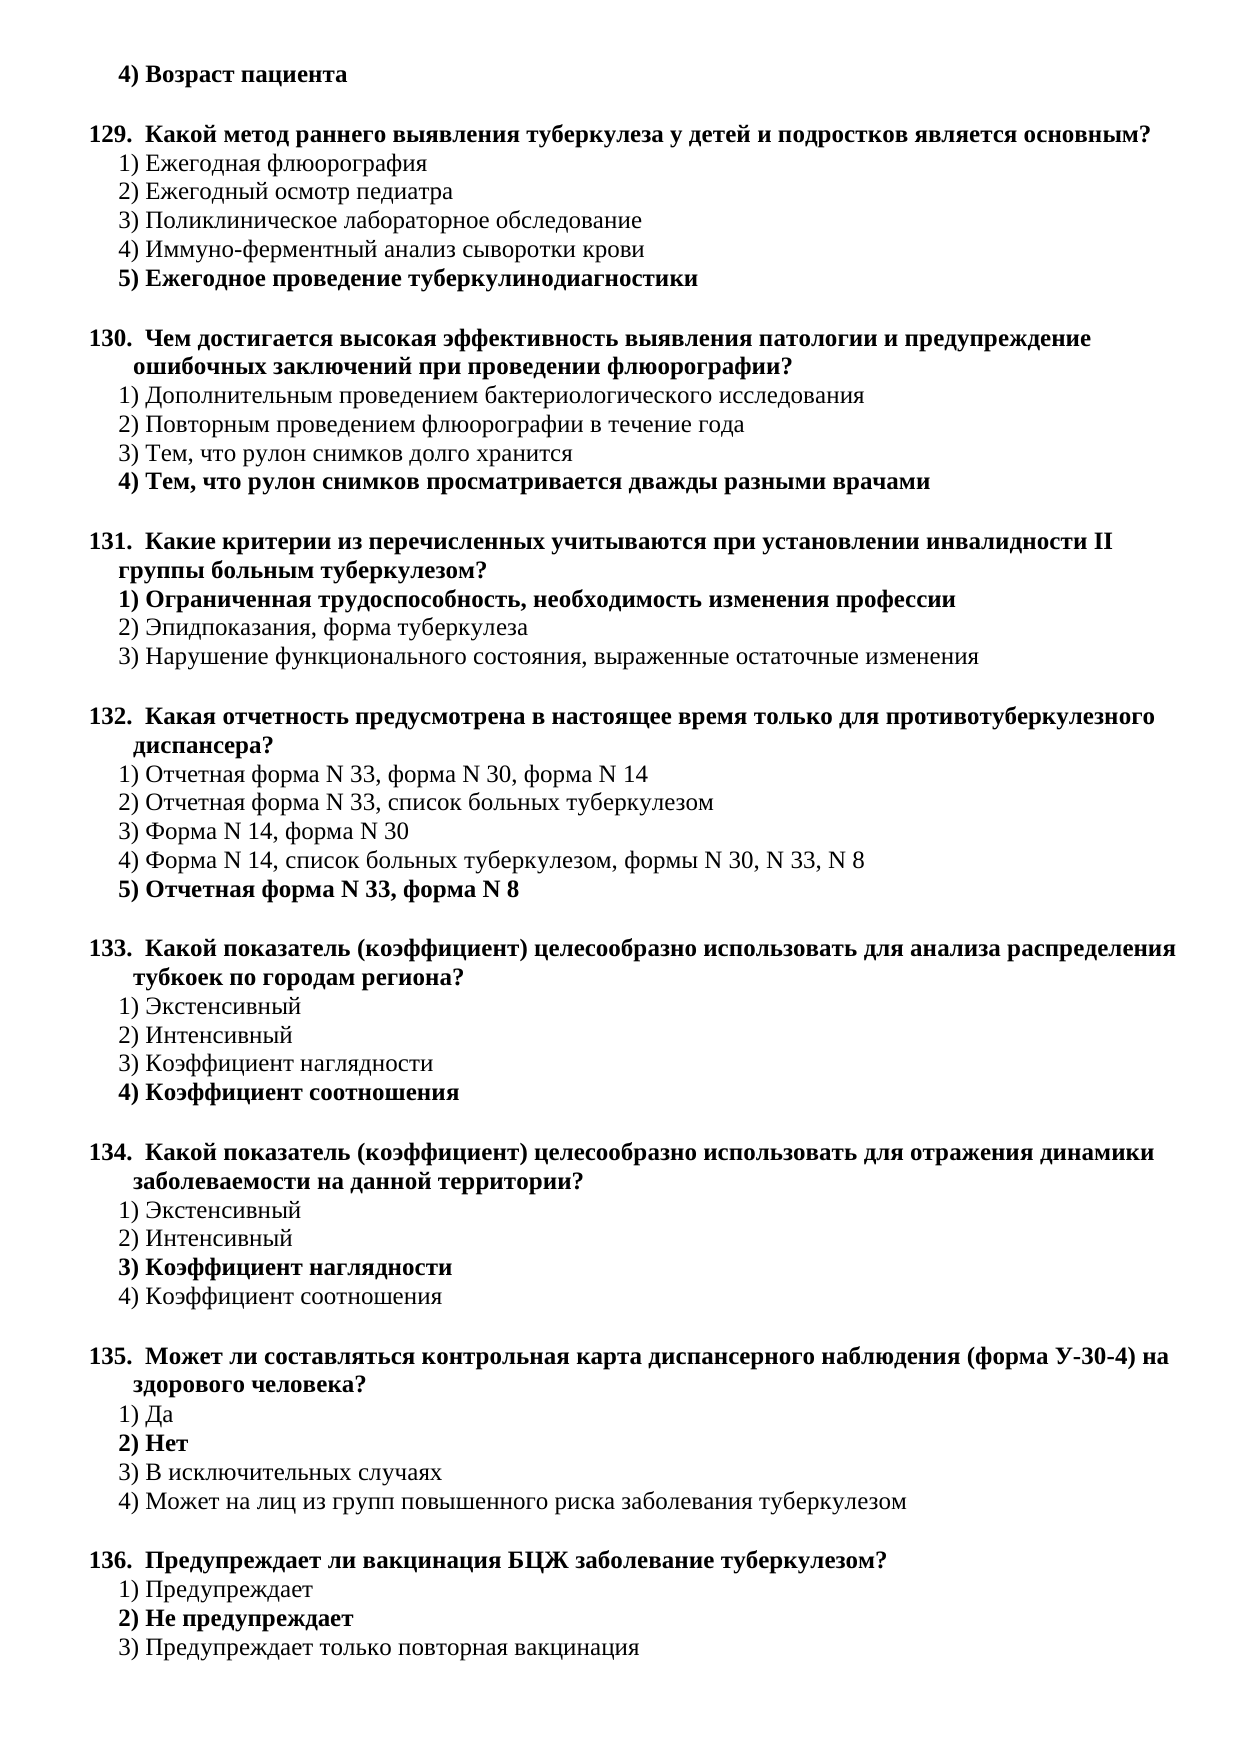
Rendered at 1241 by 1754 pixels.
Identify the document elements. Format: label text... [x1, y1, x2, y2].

text 1) Дополнительным проведением бактериологического исследования [118, 380, 1181, 409]
text 1) Ограниченная трудоспособность, необходимость изменения профессии [118, 584, 1181, 612]
text 4) Тем, что рулон снимков просматривается дважды разными врачами [118, 466, 1181, 495]
text 5) Ежегодное проведение туберкулинодиагностики [118, 263, 1181, 291]
text 1) Экстенсивный [118, 1195, 1181, 1223]
text Какие критерии из перечисленных учитываются при установлении инвалидности II [88, 526, 1181, 555]
text 3) В исключительных случаях [118, 1457, 1181, 1486]
text 2) Повторным проведением флюорографии в течение года [118, 409, 1181, 438]
text 2) Нет [118, 1428, 1181, 1457]
text Предупреждает ли вакцинация БЦЖ заболевание туберкулезом? [88, 1546, 1181, 1574]
text 3) Коэффициент наглядности [118, 1048, 1181, 1077]
text 3) Коэффициент наглядности [118, 1252, 1181, 1281]
text 1) Отчетная форма N 33, форма N 30, форма N 14 [118, 759, 1181, 787]
text 4) Возраст пациента [118, 59, 1181, 88]
text 4) Может на лиц из групп повышенного риска заболевания туберкулезом [118, 1486, 1181, 1514]
text 2) Интенсивный [118, 1020, 1181, 1048]
text 3) Форма N 14, форма N 30 [118, 816, 1181, 845]
text 2) Не предупреждает [118, 1603, 1181, 1632]
text 4) Коэффициент соотношения [118, 1281, 1181, 1310]
text 3) Предупреждает только повторная вакцинация [118, 1632, 1181, 1661]
text 4) Иммуно-ферментный анализ сыворотки крови [118, 234, 1181, 263]
text 1) Ежегодная флюорография [118, 148, 1181, 176]
text 2) Ежегодный осмотр педиатра [118, 176, 1181, 205]
text Какая отчетность предусмотрена в настоящее время только для противотуберкулезного диспансера? [88, 701, 1181, 759]
text группы больным туберкулезом? [118, 555, 1181, 584]
text 2) Интенсивный [118, 1223, 1181, 1252]
text Какой метод раннего выявления туберкулеза у детей и подростков является основным? [88, 119, 1181, 148]
text Какой показатель (коэффициент) целесообразно использовать для отражения динамики заболеваемости на данной территории? [88, 1137, 1181, 1195]
text 1) Экстенсивный [118, 991, 1181, 1020]
text Какой показатель (коэффициент) целесообразно использовать для анализа распределения тубкоек по городам региона? [88, 933, 1181, 991]
text 1) Да [118, 1398, 1181, 1428]
text 2) Эпидпоказания, форма туберкулеза [118, 612, 1181, 641]
text 4) Форма N 14, список больных туберкулезом, формы N 30, N 33, N 8 [118, 845, 1181, 874]
text Может ли составляться контрольная карта диспансерного наблюдения (формa У-30-4) на здорового человека? [88, 1341, 1181, 1398]
text 4) Коэффициент соотношения [118, 1077, 1181, 1106]
text 3) Тем, что рулон снимков долго хранится [118, 438, 1181, 466]
text 2) Отчетная форма N 33, список больных туберкулезом [118, 787, 1181, 816]
text 5) Отчетная форма N 33, форма N 8 [118, 874, 1181, 902]
text 1) Предупреждает [118, 1574, 1181, 1603]
text Чем достигается высокая эффективность выявления патологии и предупреждение ошибочных заключений при проведении флюорографии? [88, 323, 1181, 380]
text 3) Поликлиническое лабораторное обследование [118, 205, 1181, 234]
text 3) Нарушение функционального состояния, выраженные остаточные изменения [118, 641, 1181, 670]
